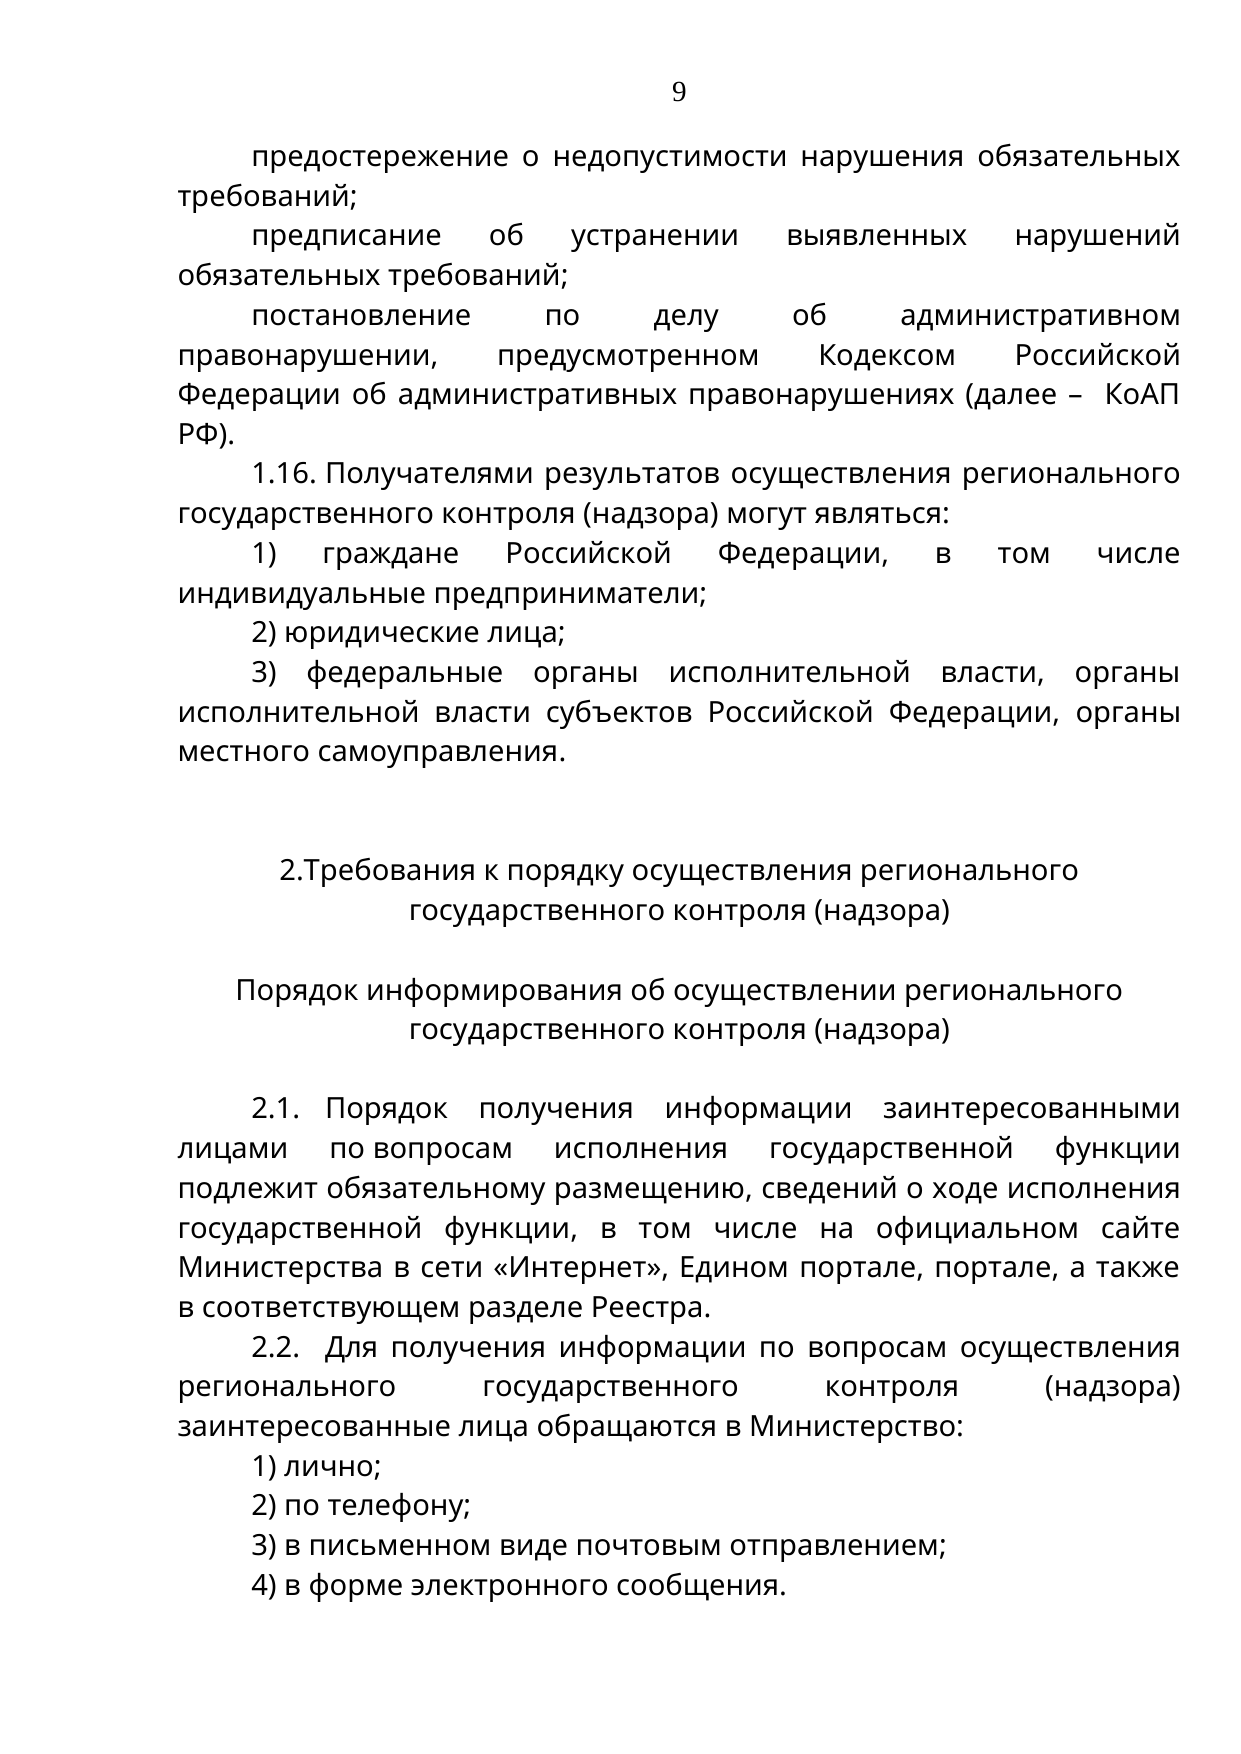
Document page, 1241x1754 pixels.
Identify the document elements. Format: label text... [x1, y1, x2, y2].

list государственного контроля (надзора) [177, 1008, 1181, 1048]
text предостережение о недопустимости нарушения обязательных требований; [177, 135, 1181, 215]
text постановление по делу об административном правонарушении, предусмотренном Кодексом Российской Федерации об административных правонарушениях (далее – КоАП РФ). [177, 294, 1181, 453]
list 1) лично; [177, 1445, 1181, 1485]
text 2) юридические лица; [177, 612, 1181, 651]
text 3) федеральные органы исполнительной власти, органы исполнительной власти субъектов Российской Федерации, органы местного самоуправления. [177, 651, 1181, 770]
list государственного контроля (надзора) [177, 889, 1181, 929]
list Получателями результатов осуществления регионального государственного контроля (надзора) могут являться: [177, 453, 1181, 532]
list 2.Требования к порядку осуществления регионального [177, 850, 1181, 889]
list 4) в форме электронного сообщения. [177, 1564, 1181, 1604]
text 1) граждане Российской Федерации, в том числе индивидуальные предприниматели; [177, 532, 1181, 612]
list Порядок получения информации заинтересованными лицами по вопросам исполнения государственной функции подлежит обязательному размещению, сведений о ходе исполнения государственной функции, в том числе на официальном сайте Министерства в сети «Интернет», Едином портале, портале, а также в соответствующем разделе Реестра. [177, 1088, 1181, 1326]
list 3) в письменном виде почтовым отправлением; [177, 1524, 1181, 1564]
text предписание об устранении выявленных нарушений обязательных требований; [177, 215, 1181, 294]
list 2) по телефону; [177, 1485, 1181, 1524]
list Для получения информации по вопросам осуществления регионального государственного контроля (надзора) заинтересованные лица обращаются в Министерство: [177, 1326, 1181, 1445]
list Порядок информирования об осуществлении регионального [177, 969, 1181, 1008]
